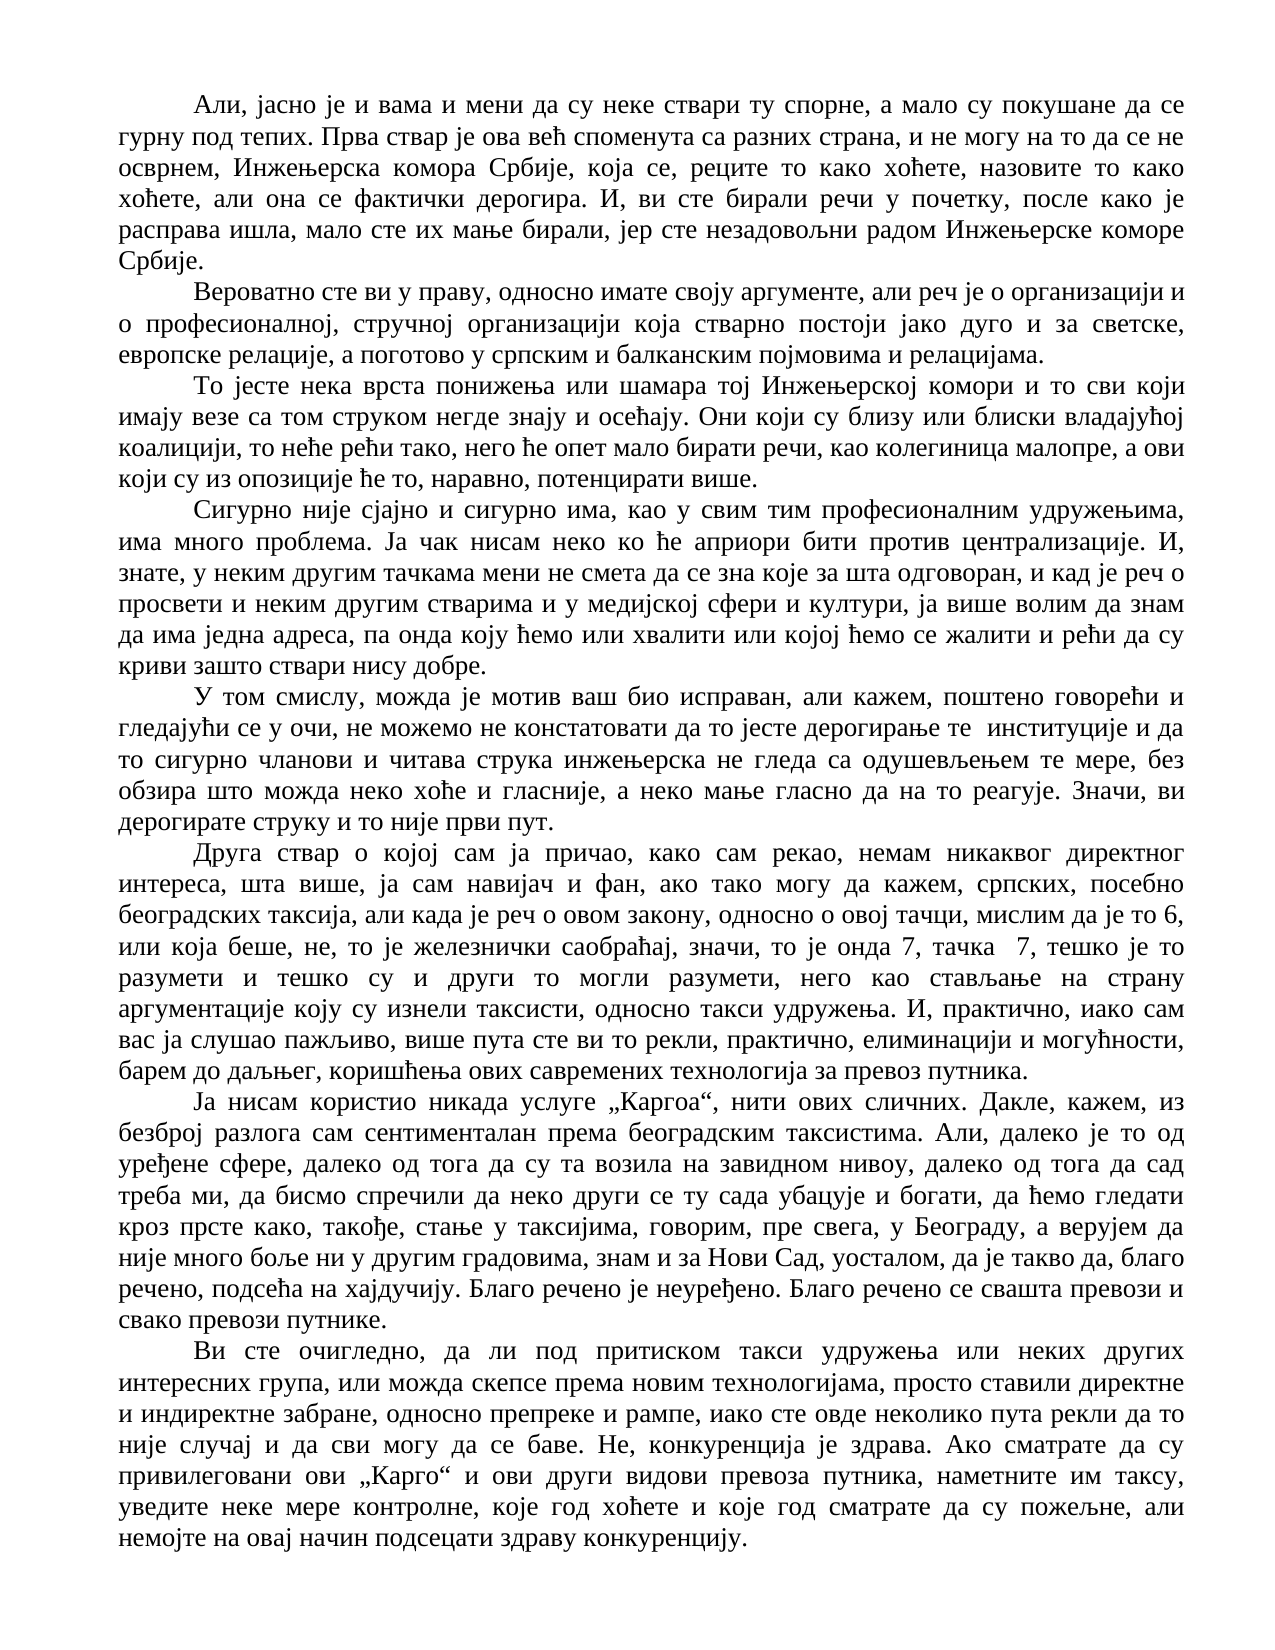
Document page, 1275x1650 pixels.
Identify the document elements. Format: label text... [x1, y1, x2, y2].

text Али, јасно је и вама и мени да су неке ствари ту спорне, а мало су покушане да се гурну под тепих. Прва ствар је ова већ споменута са разних страна, и не могу на то да се не осврнем, Инжењерска комора Србије, која се, реците то како хоћете, назовите то како хоћете, али она се фактички дерогира. И, ви сте бирали речи у почетку, после како је расправа ишла, мало сте их мање бирали, јер сте незадовољни радом Инжењерске коморе Србије. [118, 89, 1186, 276]
text У том смислу, можда је мотив ваш био исправан, али кажем, поштено говорећи и гледајући се у очи, не можемо не констатовати да то јесте дерогирање те институције и да то сигурно чланови и читава струка инжењерска не гледа са одушевљењем те мере, без обзира што можда неко хоће и гласније, а неко мање гласно да на то реагује. Значи, ви дерогирате струку и то није први пут. [118, 680, 1186, 836]
text То јесте нека врста понижења или шамара тој Инжењерској комори и то сви који имају везе са том струком негде знају и осећају. Они који су близу или блиски владајућој коалицији, то неће рећи тако, него ће опет мало бирати речи, као колегиница малопре, а ови који су из опозиције ће то, наравно, потенцирати више. [118, 369, 1186, 493]
text Ја нисам користио никада услуге „Каргоа“, нити ових сличних. Дакле, кажем, из безброј разлога сам сентименталан према београдским таксистима. Али, далеко је то од уређене сфере, далеко од тога да су та возила на завидном нивоу, далеко од тога да сад треба ми, да бисмо спречили да неко други се ту сада убацује и богати, да ћемо гледати кроз прсте како, такође, стање у таксијима, говорим, пре свега, у Београду, а верујем да није много боље ни у другим градовима, знам и за Нови Сад, уосталом, да је такво да, благо речено, подсећа на хајдучију. Благо речено је неуређено. Благо речено се свашта превози и свако превози путнике. [118, 1085, 1186, 1334]
text Сигурно није сјајно и сигурно има, као у свим тим професионалним удружењима, има много проблема. Ја чак нисам неко ко ће априори бити против централизације. И, знате, у неким другим тачкама мени не смета да се зна које за шта одговоран, и кад је реч о просвети и неким другим стварима и у медијској сфери и култури, ја више волим да знам да има једна адреса, па онда коју ћемо или хвалити или којој ћемо се жалити и рећи да су криви зашто ствари нису добре. [118, 493, 1186, 680]
text Ви сте очигледно, да ли под притиском такси удружења или неких других интересних група, или можда скепсе према новим технологијама, просто ставили директне и индиректне забране, односно препреке и рампе, иако сте овде неколико пута рекли да то није случај и да сви могу да се баве. Не, конкуренција је здрава. Ако сматрате да су привилеговани ови „Карго“ и ови други видови превоза путника, наметните им таксу, уведите неке мере контролне, које год хоћете и које год сматрате да су пожељне, али немојте на овај начин подсецати здраву конкуренцију. [118, 1334, 1186, 1552]
text Вероватно сте ви у праву, односно имате своју аргументе, али реч је о организацији и о професионалној, стручној организацији која стварно постоји јако дуго и за светске, европске релације, а поготово у српским и балканским појмовима и релацијама. [118, 276, 1186, 369]
text Друга ствар о којој сам ја причао, како сам рекао, немам никаквог директног интереса, шта више, ја сам навијач и фан, ако тако могу да кажем, српских, посебно београдских таксија, али када је реч о овом закону, односно о овој тачци, мислим да је то 6, или која беше, не, то је железнички саобраћај, значи, то је онда 7, тачка 7, тешко је то разумети и тешко су и други то могли разумети, него као стављање на страну аргументације коју су изнели таксисти, односно такси удружења. И, практично, иако сам вас ја слушао пажљиво, више пута сте ви то рекли, практично, елиминацији и могућности, барем до даљњег, коришћења ових савремених технологија за превоз путника. [118, 836, 1186, 1085]
